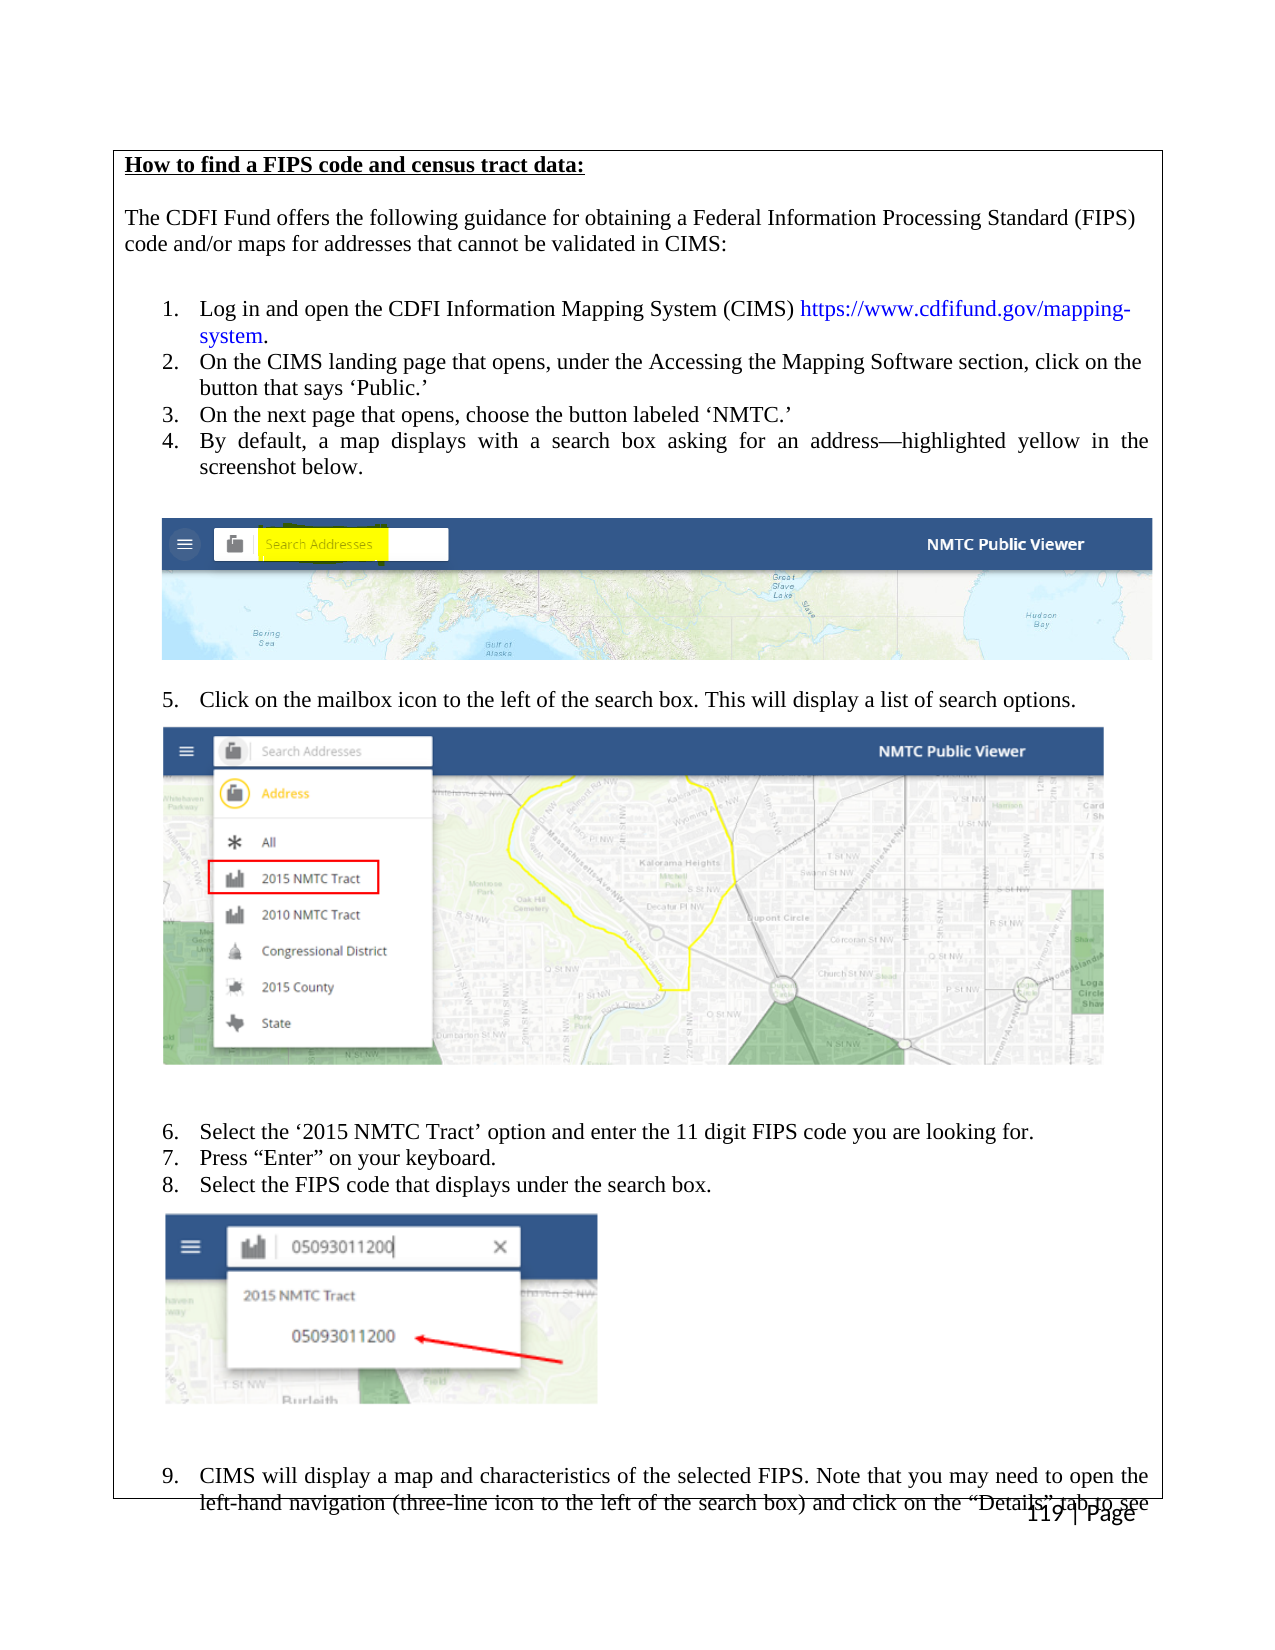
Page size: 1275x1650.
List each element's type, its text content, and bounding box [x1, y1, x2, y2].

picture [161, 725, 1106, 1067]
picture [161, 1209, 604, 1412]
table_header How to find a FIPS code and census tract data: The CDFI Fund offers the following guidance for obtaining a Federal Information Processing Standard (FIPS) code and/or maps for addresses that cannot be validated in CIMS: Log in and open the CDFI Information Mapping System (CIMS) https://www.cdfifund.gov/mapping-system. On the CIMS landing page that opens, under the Accessing the Mapping Software section, click on the button that says ‘Public.’ On the next page that opens, choose the button labeled ‘NMTC.’ By default, a map displays with a search box asking for an address—highlighted yellow in the screenshot below. Click on the mailbox icon to the left of the search box. This will display a list of search options. Select the ‘2015 NMTC Tract’ option and enter the 11 digit FIPS code you are looking for. Press “Enter” on your keyboard. Select the FIPS code that displays under the search box. CIMS will display a map and characteristics of the selected FIPS. Note that you may need to open the left-hand navigation (three-line icon to the left of the search box) and click on the “Details” tab to see the FIPS’ characteristics. If you don’t know the FIPS Code, you can use the Address, County, or State search options to find the FIPS code for a specific area on a map. A street address will return the most exact location Select the Address search option. Enter the full address in one line, for example “1801 L St NW, Washington, DC, 20036.” Press “Enter” on your keyboard. Select the Address from the dropdown. CIMS will display a map of the specific street location. Click on the Layers tab in the left-hand navigation and select the ‘2015 NMTC Tract’ option. Right click on the map and you will see the FIPS code. Click on the Details tab and the characteristics for the FIPS code will display. Zoom out a bit and you can see the whole FIPS code area. Finally, a county or state can also help you find a FIPS code if you do not have a specific address Select either the county or state search options. Enter the name of the county or state. Press “Enter” on your keyboard. Select the name from the dropdown. CIMS will display a map of the county or state. After the map is displayed, use the left navigator and “Layers” tab to identify the characteristics of different tracts. Zoom into the map to establish the project’s location, using the street grid or other map features as a guide. Click on the map to identify the census tract. The FIPS Code will be displayed in the pop-up box. The census tract characteristics will display under the “Details” tab in the left-hand navigation. For more information on mapping, consult the following guidance: https://amis.cdfifund.gov/s/CDFIFundAMIS-TrainingManual-AE101.pdf [114, 151, 1162, 1497]
picture [161, 518, 1153, 660]
